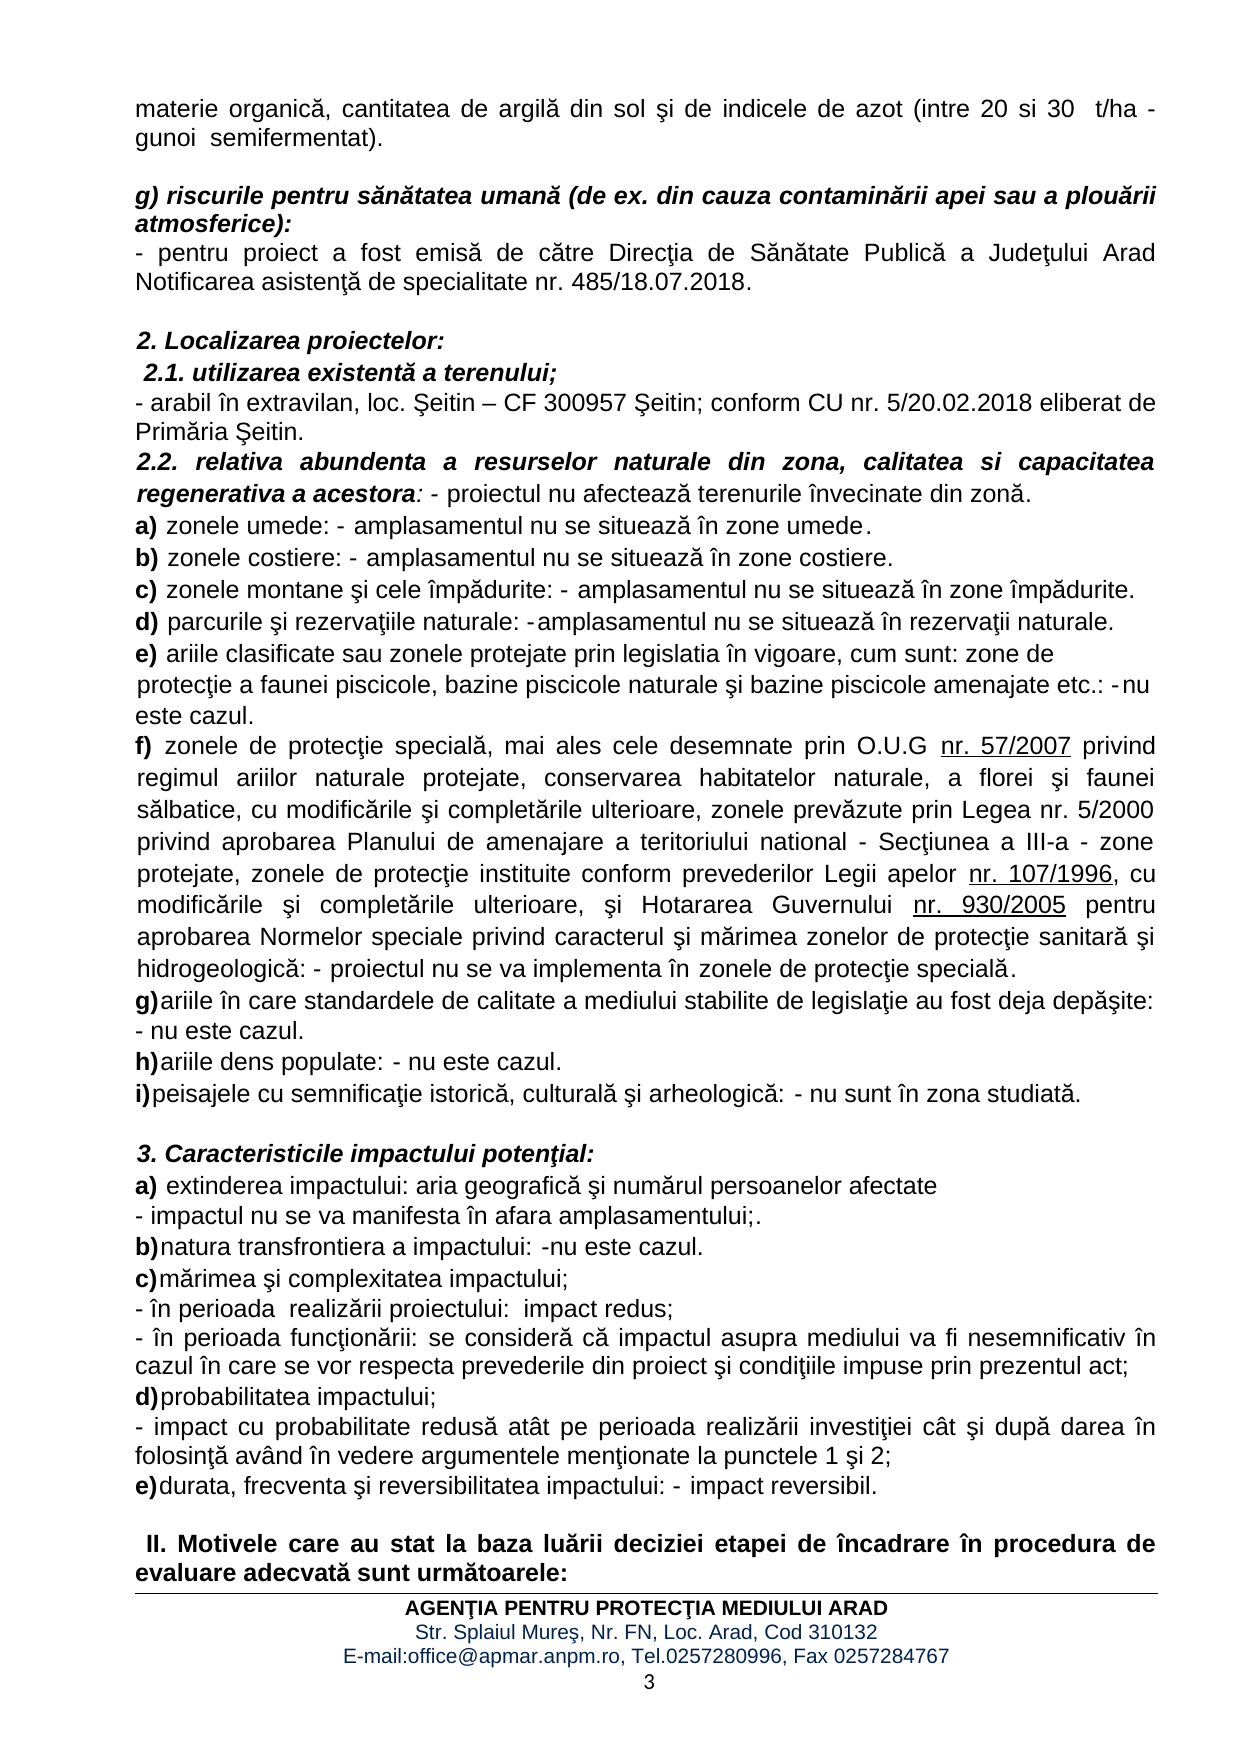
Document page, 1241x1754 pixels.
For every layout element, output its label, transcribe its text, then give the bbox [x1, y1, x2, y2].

text b)natura transfrontiera a impactului: -nu este cazul. [135, 1230, 1158, 1262]
text - impact cu probabilitate redusă atât pe perioada realizării investiţiei cât şi după darea în folosinţă având în vedere argumentele menţionate la punctele 1 şi 2; [135, 1412, 1158, 1469]
text b) zonele costiere: - amplasamentul nu se situează în zone costiere. [135, 541, 1158, 573]
text - în perioada realizării proiectului: impact redus; [135, 1294, 1158, 1323]
text 2. Localizarea proiectelor: [135, 324, 1158, 356]
text II. Motivele care au stat la baza luării deciziei etapei de încadrare în procedura de evaluare adecvată sunt următoarele: [135, 1529, 1158, 1587]
text i)peisajele cu semnificaţie istorică, culturală şi arheologică: - nu sunt în zona studiată. [135, 1077, 1158, 1109]
text d)probabilitatea impactului; [135, 1380, 1158, 1412]
text c) zonele montane şi cele împădurite: - amplasamentul nu se situează în zone împădurite. [135, 573, 1158, 605]
text 2.2. relativa abundenta a resurselor naturale din zona, calitatea si capacitatea regenerativa a acestora: - proiectul nu afectează terenurile învecinate din zonă. [135, 446, 1158, 509]
text h)ariile dens populate: - nu este cazul. [135, 1045, 1158, 1077]
text e) ariile clasificate sau zonele protejate prin legislatia în vigoare, cum sunt: zone de protecţie a faunei piscicole, bazine piscicole naturale şi bazine piscicole amenajate etc.: -nu este cazul. [135, 637, 1158, 729]
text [135, 94, 1158, 152]
text - arabil în extravilan, loc. Şeitin – CF 300957 Şeitin; conform CU nr. 5/20.02.2018 eliberat de Primăria Şeitin. [135, 388, 1158, 446]
text c)mărimea şi complexitatea impactului; [135, 1262, 1158, 1294]
text - pentru proiect a fost emisă de către Direcţia de Sănătate Publică a Judeţului Arad Notificarea asistenţă de specialitate nr. 485/18.07.2018. [135, 238, 1158, 296]
text g)ariile în care standardele de calitate a mediului stabilite de legislaţie au fost deja depăşite: - nu este cazul. [135, 984, 1158, 1045]
text a) extinderea impactului: aria geografică şi numărul persoanelor afectate [135, 1169, 1158, 1201]
text - în perioada funcţionării: se consideră că impactul asupra mediului va fi nesemnificativ în cazul în care se vor respecta prevederile din proiect şi condiţiile impuse prin prezentul act; [135, 1323, 1158, 1380]
text d) parcurile şi rezervaţiile naturale: -amplasamentul nu se situează în rezervaţii naturale. [135, 605, 1158, 637]
text 3. Caracteristicile impactului potenţial: [135, 1138, 1158, 1169]
text - impactul nu se va manifesta în afara amplasamentului;. [135, 1201, 1158, 1230]
text f) zonele de protecţie specială, mai ales cele desemnate prin O.U.G nr. 57/2007 privind regimul ariilor naturale protejate, conservarea habitatelor naturale, a florei şi faunei sălbatice, cu modificările şi completările ulterioare, zonele prevăzute prin Legea nr. 5/2000 privind aprobarea Planului de amenajare a teritoriului national - Secţiunea a III-a - zone protejate, zonele de protecţie instituite conform prevederilor Legii apelor nr. 107/1996, cu modificările şi completările ulterioare, şi Hotararea Guvernului nr. 930/2005 pentru aprobarea Normelor speciale privind caracterul şi mărimea zonelor de protecţie sanitară şi hidrogeologică: - proiectul nu se va implementa în zonele de protecţie specială. [135, 729, 1158, 984]
text a) zonele umede: - amplasamentul nu se situează în zone umede. [135, 509, 1158, 541]
text e)durata, frecventa şi reversibilitatea impactului: - impact reversibil. [135, 1469, 1158, 1501]
text 2.1. utilizarea existentă a terenului; [135, 356, 1158, 388]
text g) riscurile pentru sănătatea umană (de ex. din cauza contaminării apei sau a plouării atmosferice): [135, 181, 1158, 238]
